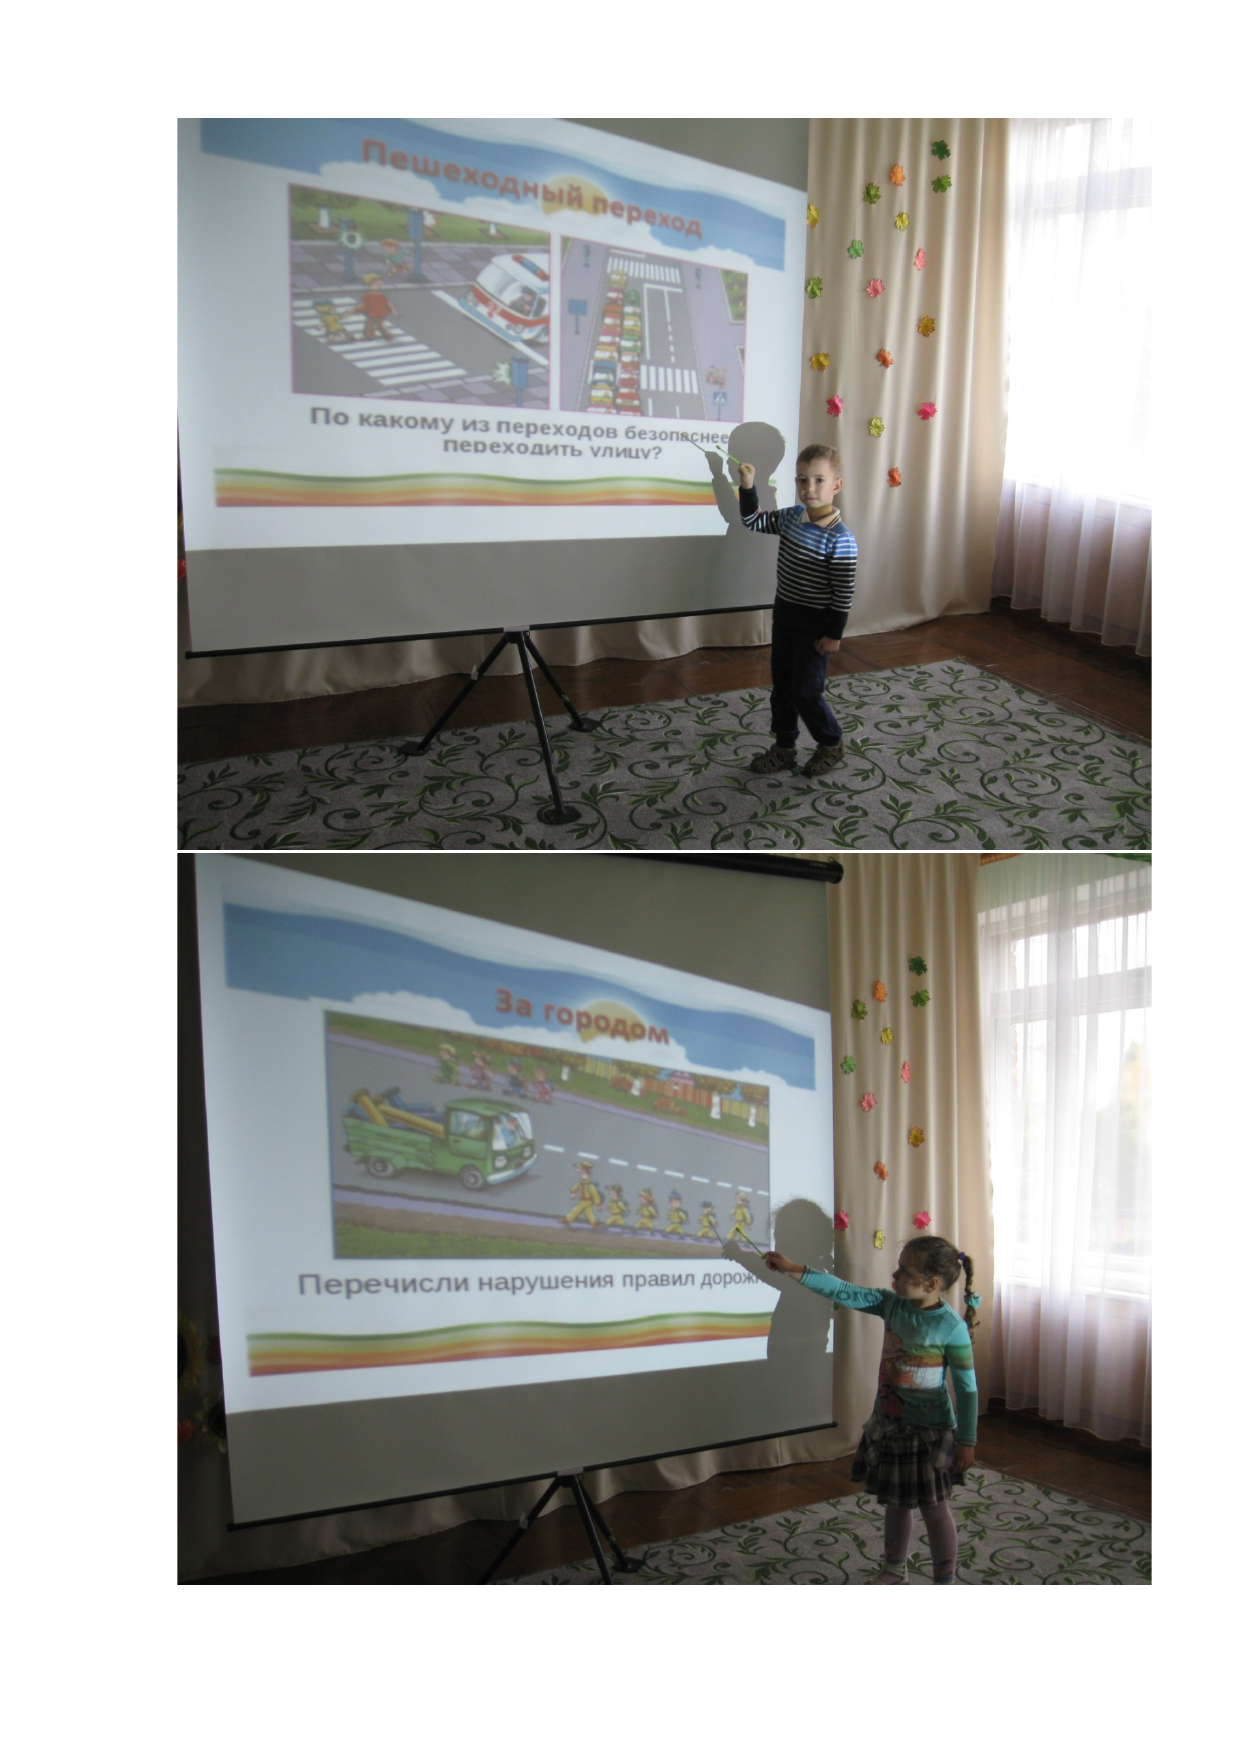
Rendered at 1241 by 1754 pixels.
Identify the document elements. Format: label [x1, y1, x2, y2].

picture [177, 118, 1152, 850]
picture [177, 853, 1152, 1585]
